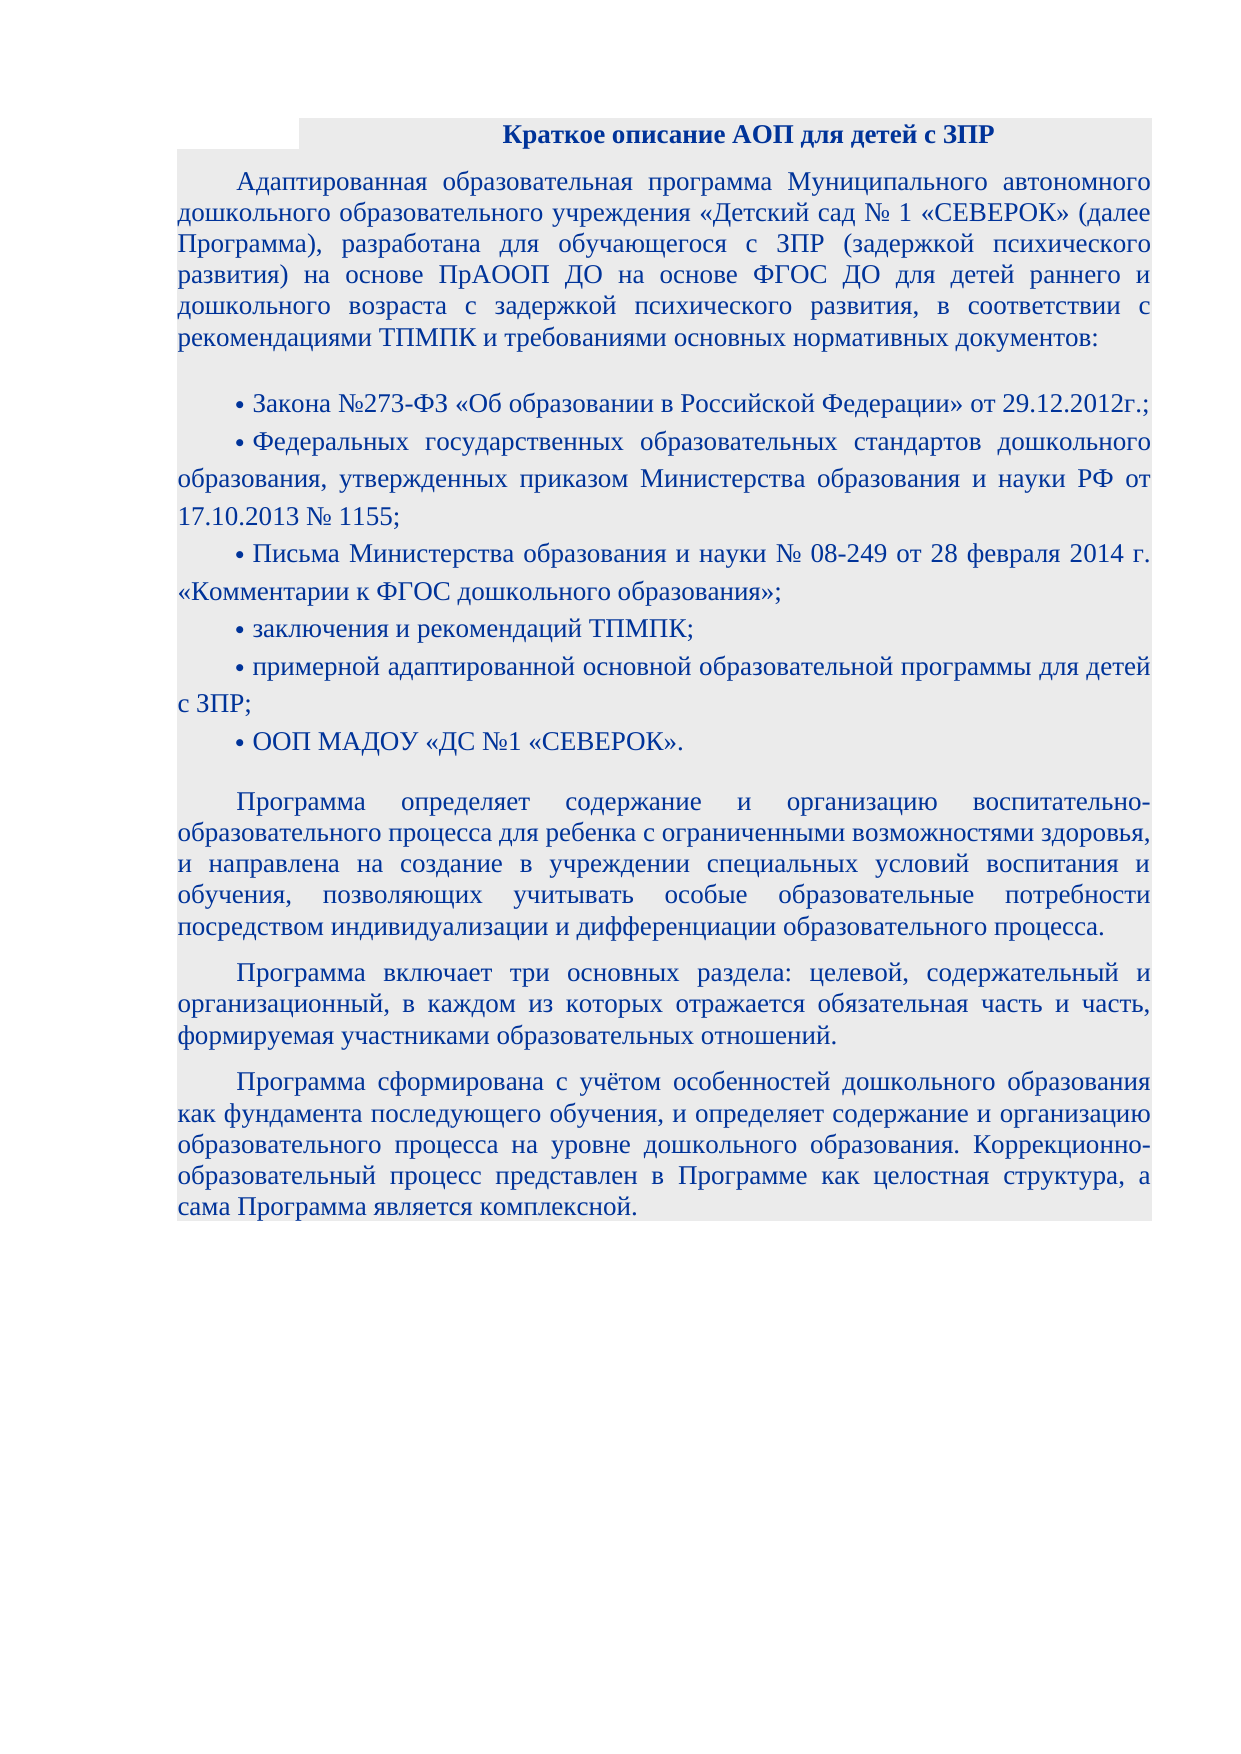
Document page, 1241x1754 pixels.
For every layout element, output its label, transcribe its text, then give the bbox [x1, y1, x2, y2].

list Федеральных государственных образовательных стандартов дошкольного образования, утвержденных приказом Министерства образования и науки РФ от 17.10.2013 № 1155; [177, 418, 1152, 531]
list Закона №273-ФЗ «Об образовании в Российской Федерации» от 29.12.2012г.; [177, 381, 1152, 418]
list примерной адаптированной основной образовательной программы для детей с ЗПР; [177, 643, 1152, 718]
list Письма Министерства образования и науки № 08-249 от 28 февраля 2014 г. «Комментарии к ФГОС дошкольного образования»; [177, 531, 1152, 606]
text Программа включает три основных раздела: целевой, содержательный и организационный, в каждом из которых отражается обязательная часть и часть, формируемая участниками образовательных отношений. [177, 956, 1152, 1050]
text Краткое описание АОП для детей с ЗПР [299, 118, 1152, 149]
text Программа сформирована с учётом особенностей дошкольного образования как фундамента последующего обучения, и определяет содержание и организацию образовательного процесса на уровне дошкольного образования. Коррекционно-образовательный процесс представлен в Программе как целостная структура, а сама Программа является комплексной. [177, 1066, 1152, 1221]
list заключения и рекомендаций ТПМПК; [177, 606, 1152, 643]
text Программа определяет содержание и организацию воспитательно-образовательного процесса для ребенка с ограниченными возможностями здоровья, и направлена на создание в учреждении специальных условий воспитания и обучения, позволяющих учитывать особые образовательные потребности посредством индивидуализации и дифференциации образовательного процесса. [177, 785, 1152, 941]
list ООП МАДОУ «ДС №1 «СЕВЕРОК». [177, 718, 1152, 756]
text Адаптированная образовательная программа Муниципального автономного дошкольного образовательного учреждения «Детский сад № 1 «СЕВЕРОК» (далее Программа), разработана для обучающегося с ЗПР (задержкой психического развития) на основе ПрАООП ДО на основе ФГОС ДО для детей раннего и дошкольного возраста с задержкой психического развития, в соответствии с рекомендациями ТПМПК и требованиями основных нормативных документов: [177, 165, 1152, 352]
